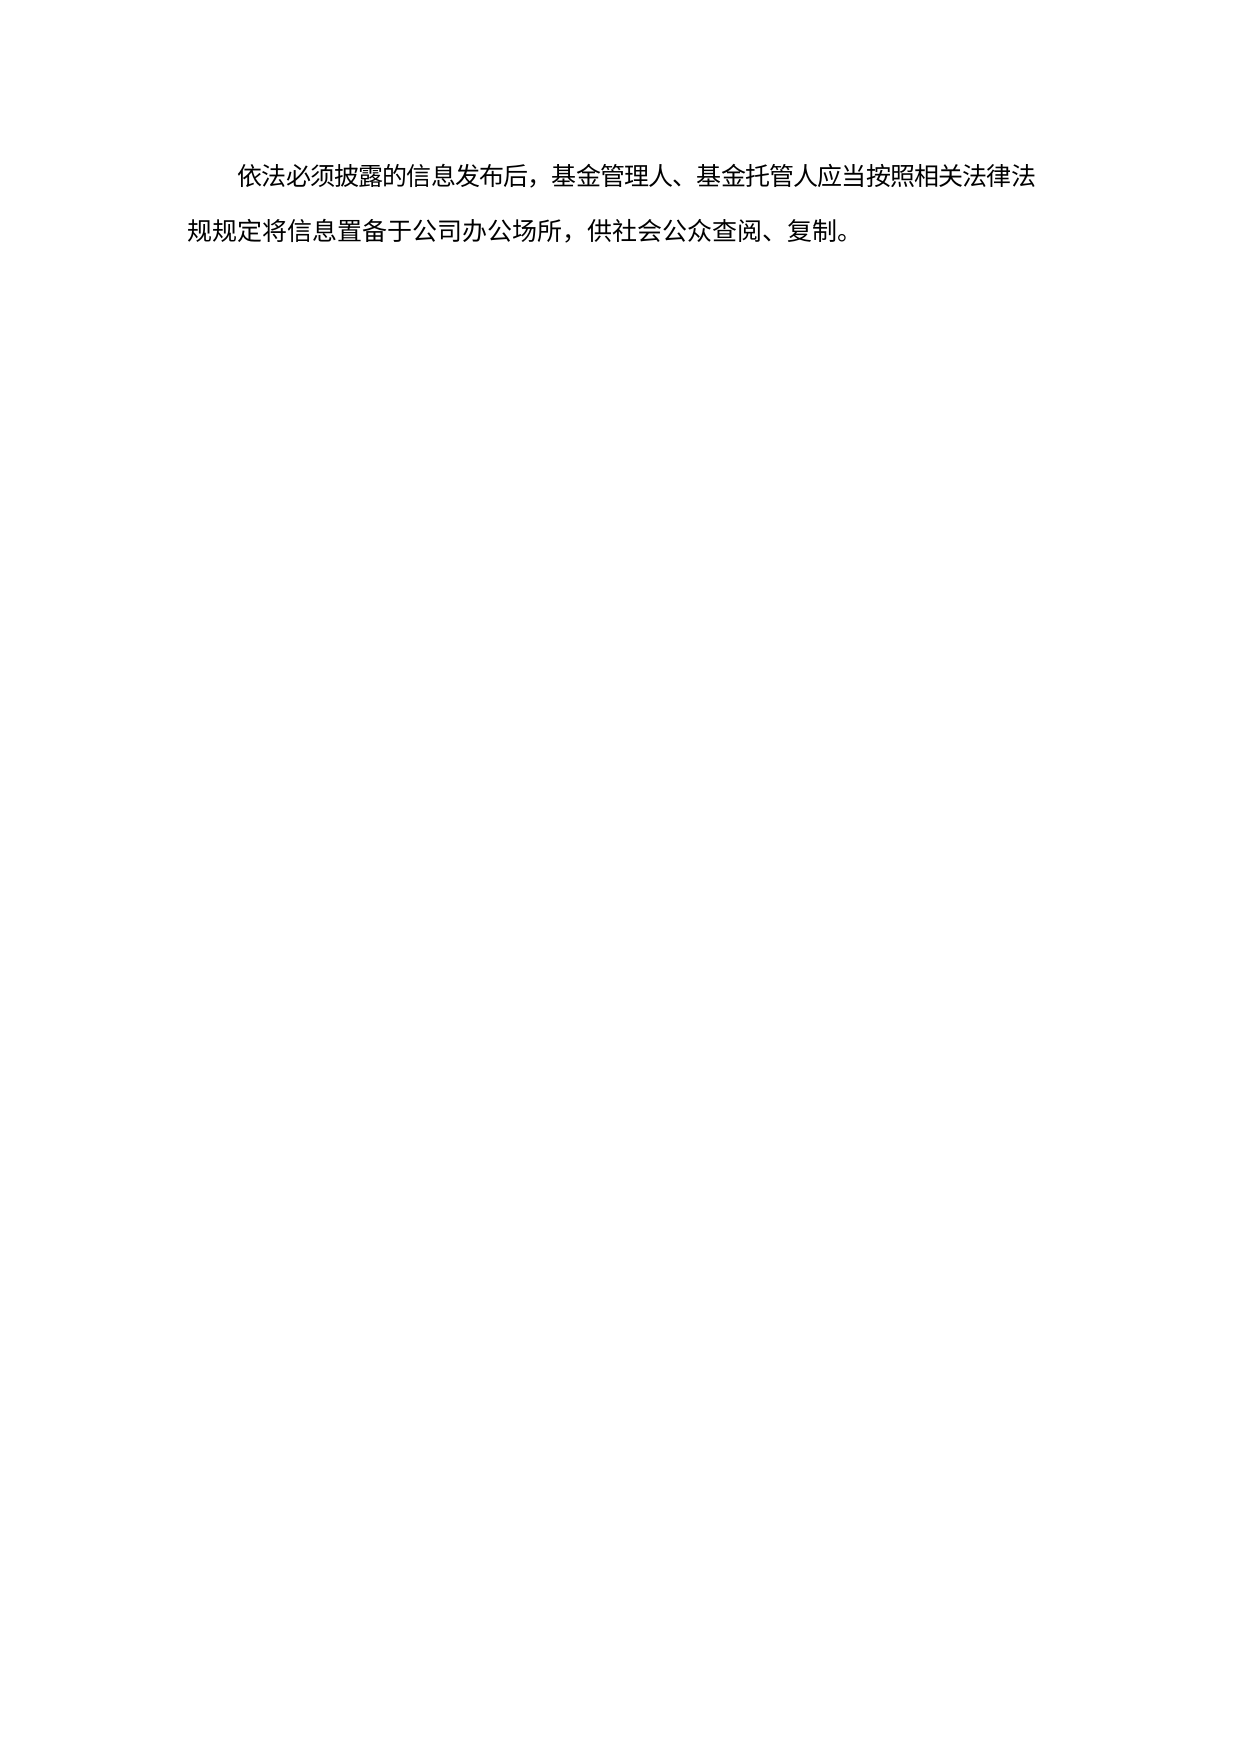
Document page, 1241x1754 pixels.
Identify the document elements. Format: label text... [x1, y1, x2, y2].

text 依法必须披露的信息发布后，基金管理人、基金托管人应当按照相关法律法规规定将信息置备于公司办公场所，供社会公众查阅、复制。 [187, 156, 1053, 247]
